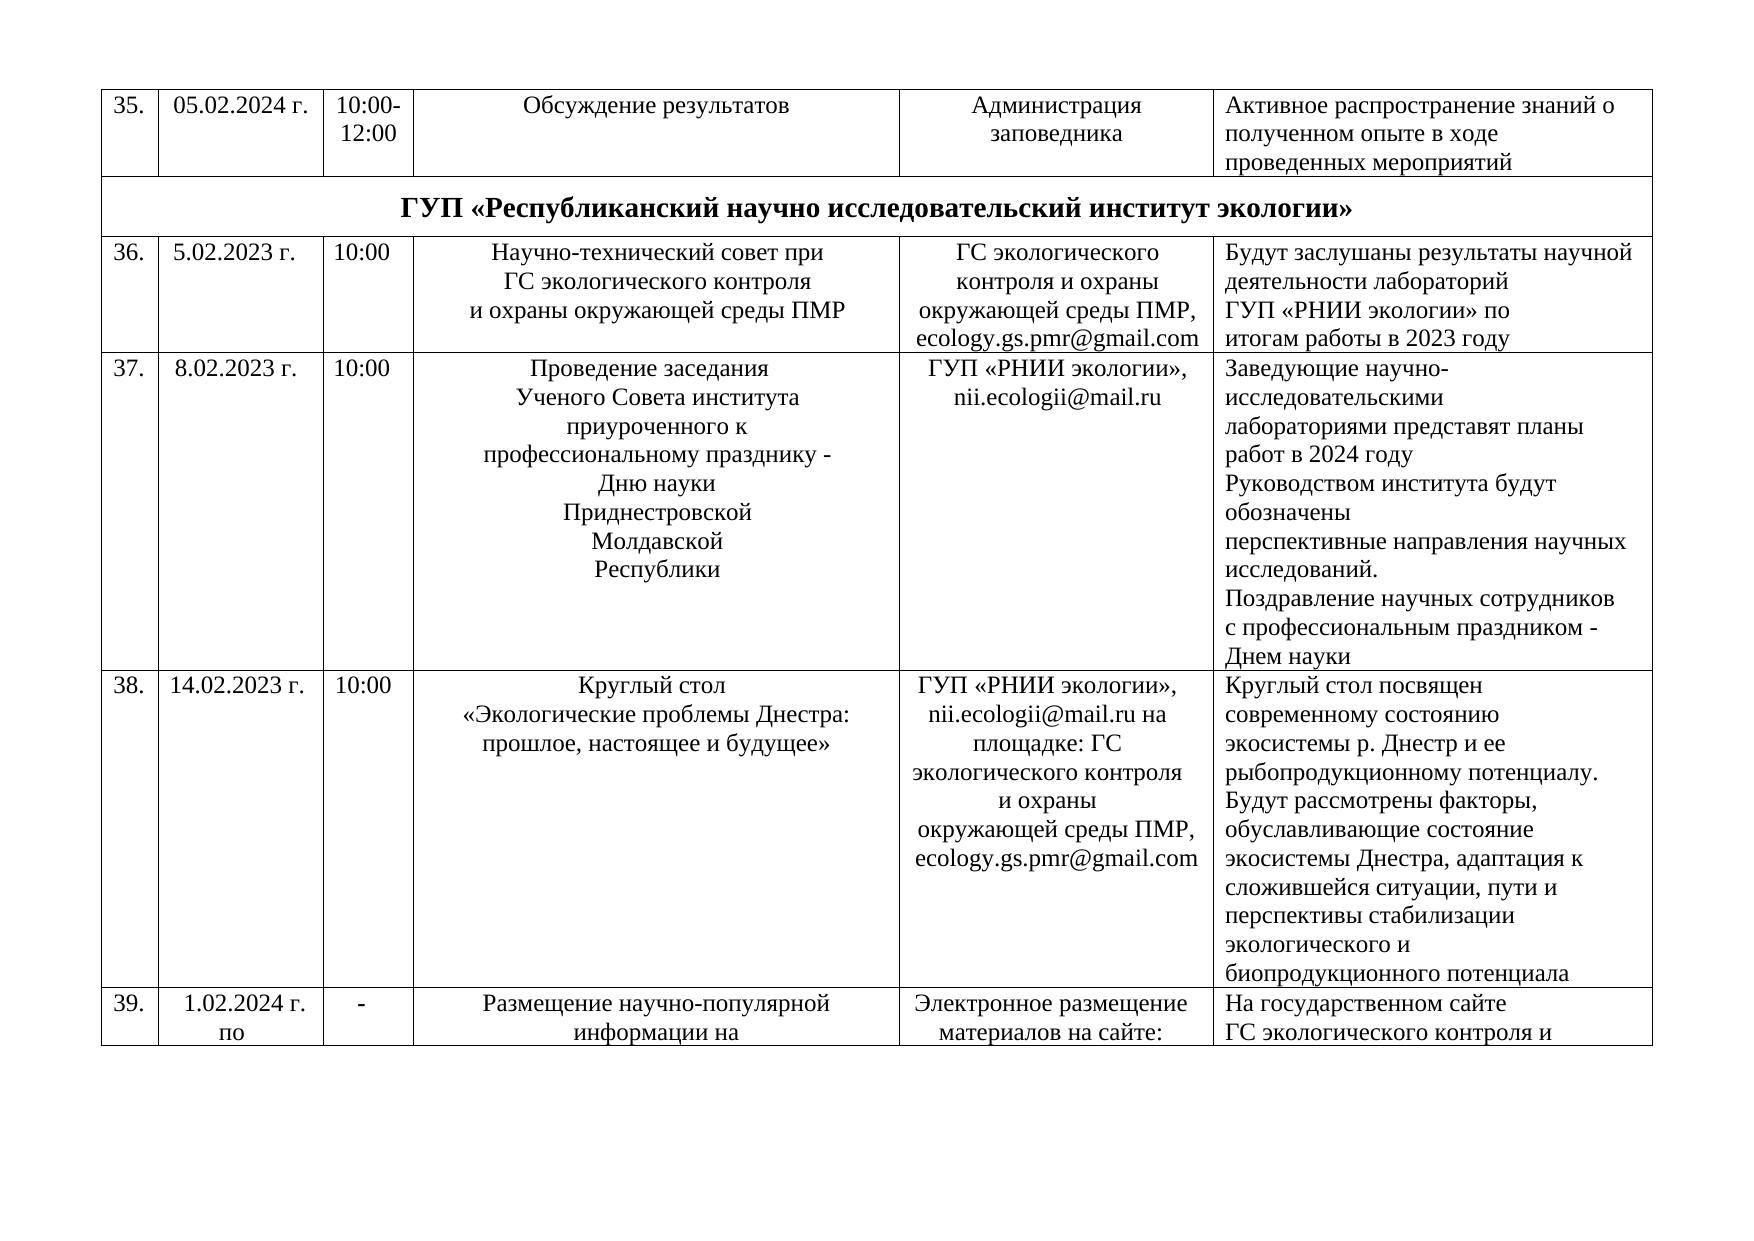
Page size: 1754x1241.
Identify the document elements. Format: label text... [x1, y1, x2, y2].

table_cell 14.02.2023 г. [159, 671, 323, 987]
table_cell 38. [102, 671, 158, 987]
table_cell Активное распространение знаний о полученном опыте в ходе проведенных мероприятий [1214, 90, 1652, 176]
table_cell Обсуждение результатов [414, 90, 899, 176]
table_cell Заведующие научно-исследовательскими лабораториями представят планы работ в 2024 году Руководством института будут обозначены перспективные направления научных исследований. Поздравление научных сотрудников с профессиональным праздником - Днем науки [1214, 353, 1652, 669]
table_cell Научно-технический совет при ГС экологического контроля и охраны окружающей среды ПМР [414, 237, 899, 352]
table_cell Будут заслушаны результаты научной деятельности лабораторий ГУП «РНИИ экологии» по итогам работы в 2023 году [1214, 237, 1652, 352]
table_cell Круглый стол посвящен современному состоянию экосистемы р. Днестр и ее рыбопродукционному потенциалу. Будут рассмотрены факторы, обуславливающие состояние экосистемы Днестра, адаптация к сложившейся ситуации, пути и перспективы стабилизации экологического и биопродукционного потенциала [1214, 671, 1652, 987]
table_cell 8.02.2023 г. [159, 353, 323, 669]
table_cell 5.02.2023 г. [159, 237, 323, 352]
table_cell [159, 988, 323, 1045]
table_cell 10:00-12:00 [324, 90, 413, 176]
table_cell ГУП «Республиканский научно исследовательский институт экологии» [102, 177, 1652, 236]
table_cell ГУП «РНИИ экологии», nii.ecologii@mail.ru на площадке: ГС экологического контроля и охраны окружающей среды ПМР, ecology.gs.pmr@gmail.com [900, 671, 1213, 987]
table_cell 37. [102, 353, 158, 669]
table_cell Администрация заповедника [900, 90, 1213, 176]
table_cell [1214, 988, 1652, 1045]
table_cell ГС экологического контроля и охраны окружающей среды ПМР, ecology.gs.pmr@gmail.com [900, 237, 1213, 352]
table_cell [900, 988, 1213, 1045]
table_cell 05.02.2024 г. [159, 90, 323, 176]
table_cell 10:00 [324, 671, 413, 987]
table_cell ГУП «РНИИ экологии», nii.ecologii@mail.ru [900, 353, 1213, 669]
table_cell 10:00 [324, 353, 413, 669]
table_cell 35. [102, 90, 158, 176]
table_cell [414, 988, 899, 1045]
table_cell Круглый стол «Экологические проблемы Днестра: прошлое, настоящее и будущее» [414, 671, 899, 987]
table_cell 36. [102, 237, 158, 352]
table_cell - [324, 988, 413, 1045]
table_cell Проведение заседания Ученого Совета института приуроченного к профессиональному празднику - Дню науки Приднестровской Молдавской Республики [414, 353, 899, 669]
table_cell 39. [102, 988, 158, 1045]
table_cell 10:00 [324, 237, 413, 352]
